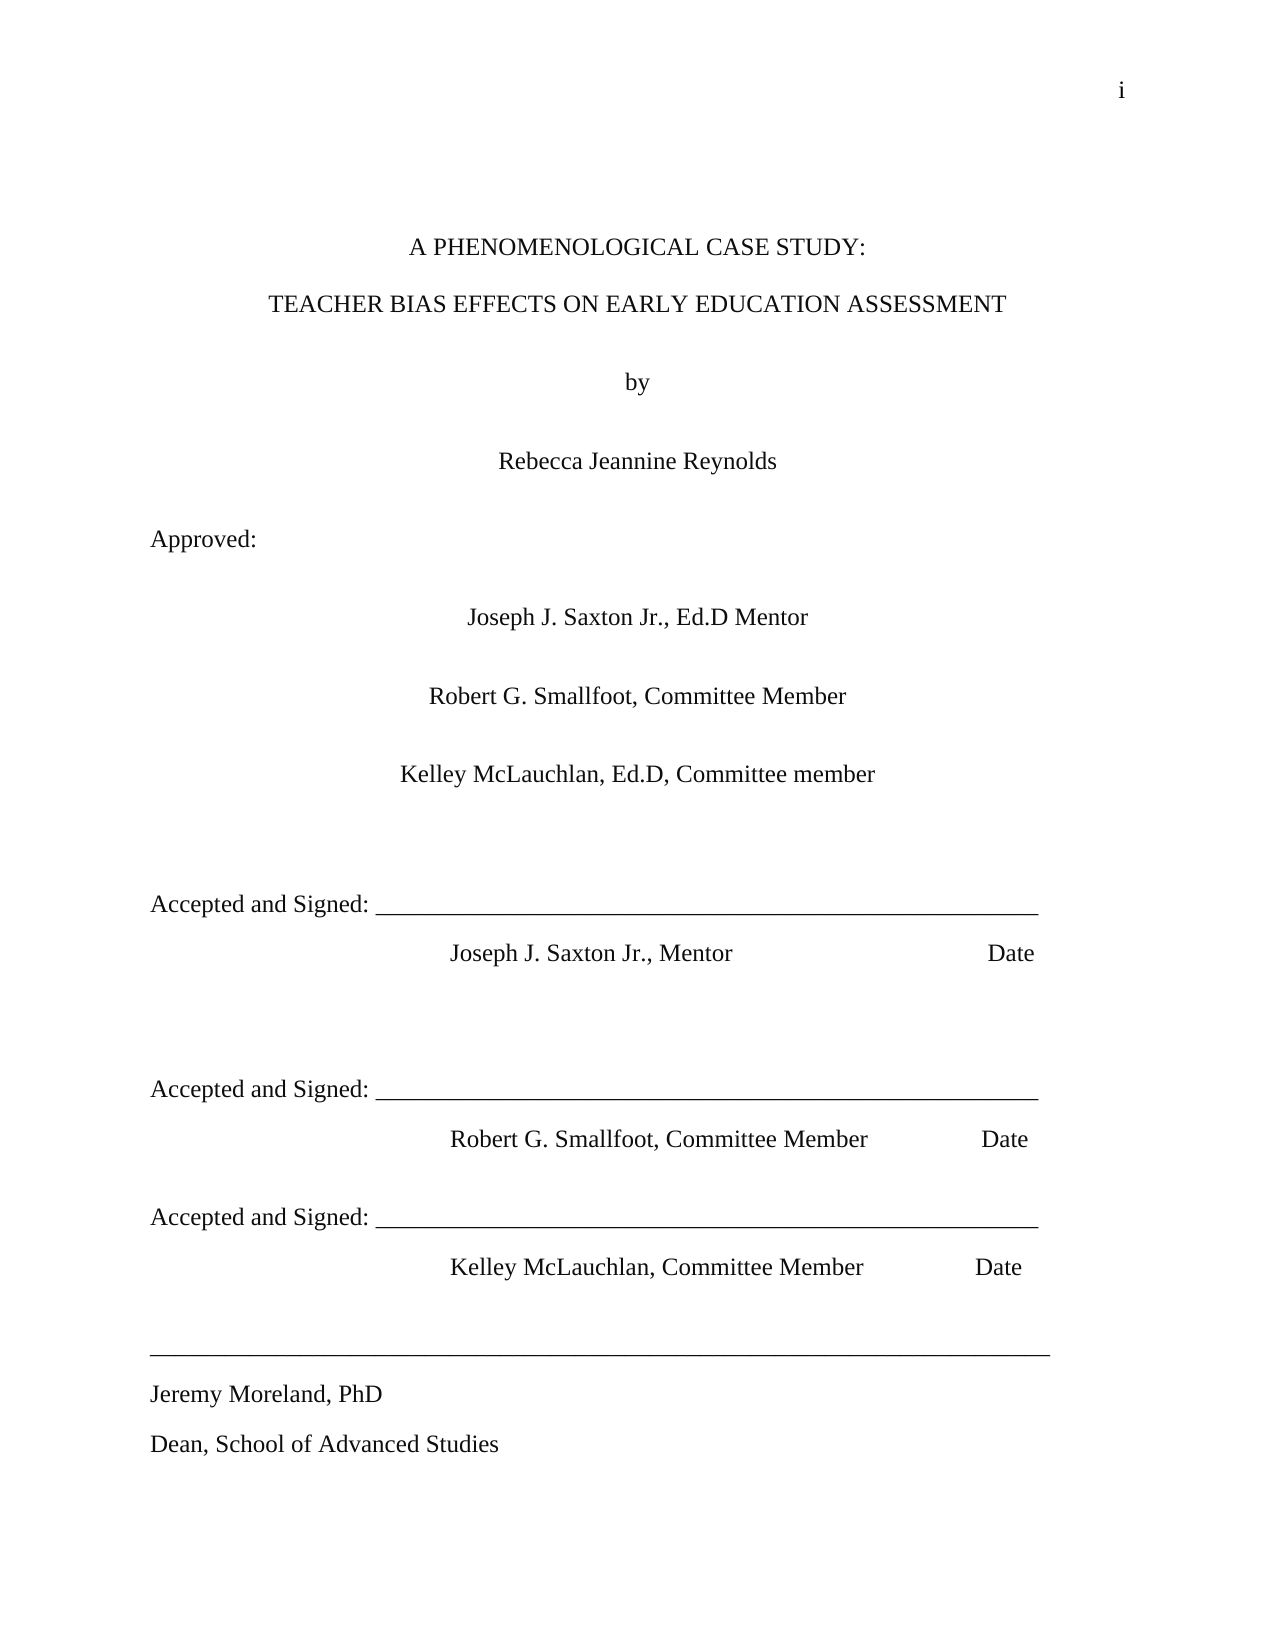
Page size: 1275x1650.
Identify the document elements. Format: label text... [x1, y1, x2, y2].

text Joseph J. Saxton Jr., Mentor Date [150, 938, 1125, 1024]
text Accepted and Signed: _____________________________________________________ [150, 889, 1125, 917]
text Accepted and Signed: _____________________________________________________ [150, 1202, 1125, 1231]
text TEACHER BIAS EFFECTS ON EARLY EDUCATION ASSESSMENT [150, 289, 1125, 318]
text Dean, School of Advanced Studies [150, 1429, 1125, 1458]
text Joseph J. Saxton Jr., Ed.D Mentor [150, 602, 1125, 631]
text Jeremy Moreland, PhD [150, 1379, 1125, 1408]
subtitle A PHENOMENOLOGICAL CASE STUDY: [150, 232, 1125, 260]
text Robert G. Smallfoot, Committee Member Date [150, 1124, 1125, 1152]
text Kelley McLauchlan, Ed.D, Committee member [150, 759, 1125, 788]
text Robert G. Smallfoot, Committee Member [150, 681, 1125, 709]
text Rebecca Jeannine Reynolds [150, 446, 1125, 474]
text ________________________________________________________________________ [150, 1330, 1125, 1359]
text Approved: [150, 524, 1125, 553]
text Kelley McLauchlan, Committee Member Date [150, 1252, 1125, 1280]
text Accepted and Signed: _____________________________________________________ [150, 1074, 1125, 1103]
text by [150, 367, 1125, 396]
